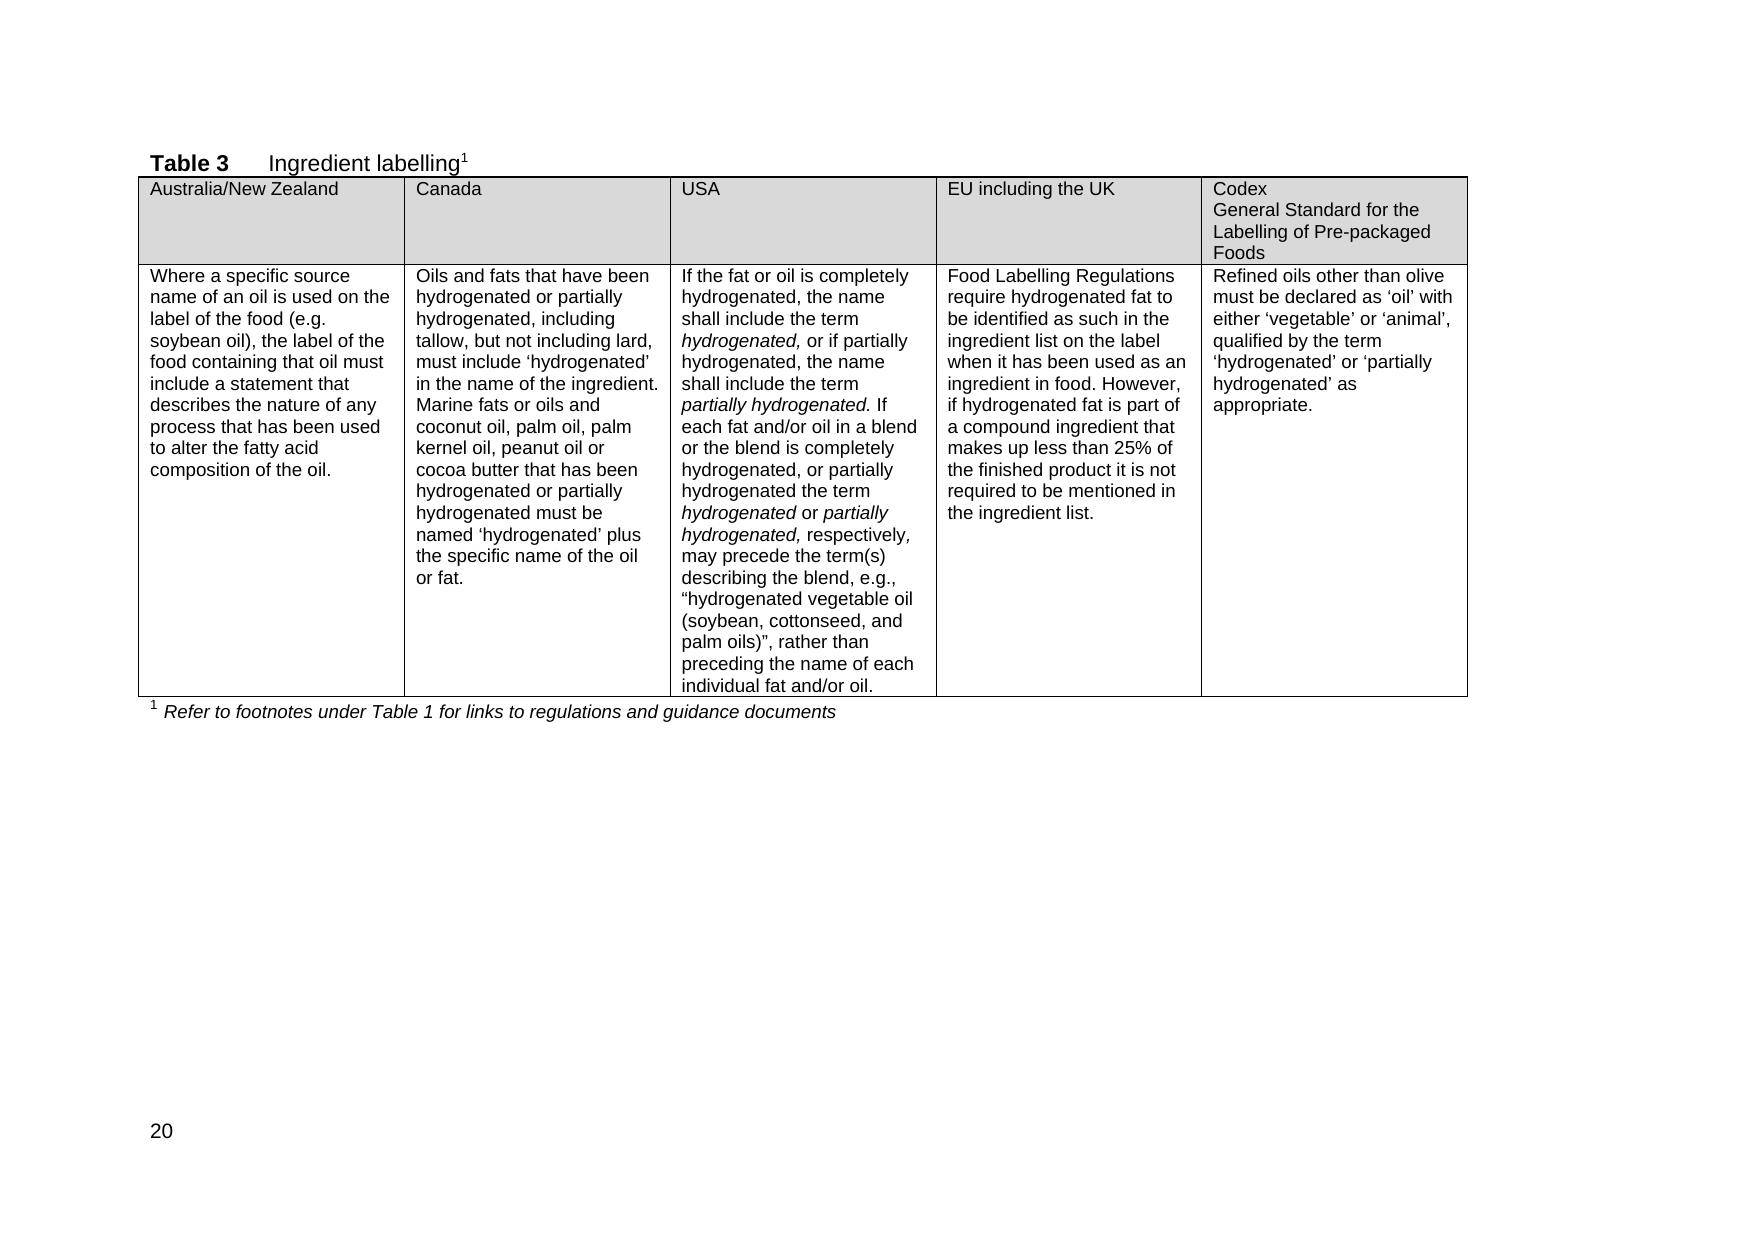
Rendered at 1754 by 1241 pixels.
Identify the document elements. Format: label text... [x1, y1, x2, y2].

text 1 Refer to footnotes under Table 1 for links to regulations and guidance documents [150, 697, 1604, 723]
table_header Australia/New Zealand [139, 178, 404, 264]
table_cell If the fat or oil is completely hydrogenated, the name shall include the term hydrogenated, or if partially hydrogenated, the name shall include the term partially hydrogenated. If each fat and/or oil in a blend or the blend is completely hydrogenated, or partially hydrogenated the term hydrogenated or partially hydrogenated, respectively, may precede the term(s) describing the blend, e.g., “hydrogenated vegetable oil (soybean, cottonseed, and palm oils)”, rather than preceding the name of each individual fat and/or oil. [671, 265, 936, 696]
table_header Codex General Standard for the Labelling of Pre-packaged Foods [1202, 178, 1467, 264]
table_header EU including the UK [937, 178, 1201, 264]
table_cell Oils and fats that have been hydrogenated or partially hydrogenated, including tallow, but not including lard, must include ‘hydrogenated’ in the name of the ingredient. Marine fats or oils and coconut oil, palm oil, palm kernel oil, peanut oil or cocoa butter that has been hydrogenated or partially hydrogenated must be named ‘hydrogenated’ plus the specific name of the oil or fat. [405, 265, 670, 696]
table_header Canada [405, 178, 670, 264]
table_cell Refined oils other than olive must be declared as ‘oil’ with either ‘vegetable’ or ‘animal’, qualified by the term ‘hydrogenated’ or ‘partially hydrogenated’ as appropriate. [1202, 265, 1467, 696]
table_header USA [671, 178, 936, 264]
table_cell Food Labelling Regulations require hydrogenated fat to be identified as such in the ingredient list on the label when it has been used as an ingredient in food. However, if hydrogenated fat is part of a compound ingredient that makes up less than 25% of the finished product it is not required to be mentioned in the ingredient list. [937, 265, 1201, 696]
text Table 3 Ingredient labelling1 [150, 150, 1604, 176]
table_cell Where a specific source name of an oil is used on the label of the food (e.g. soybean oil), the label of the food containing that oil must include a statement that describes the nature of any process that has been used to alter the fatty acid composition of the oil. [139, 265, 404, 696]
